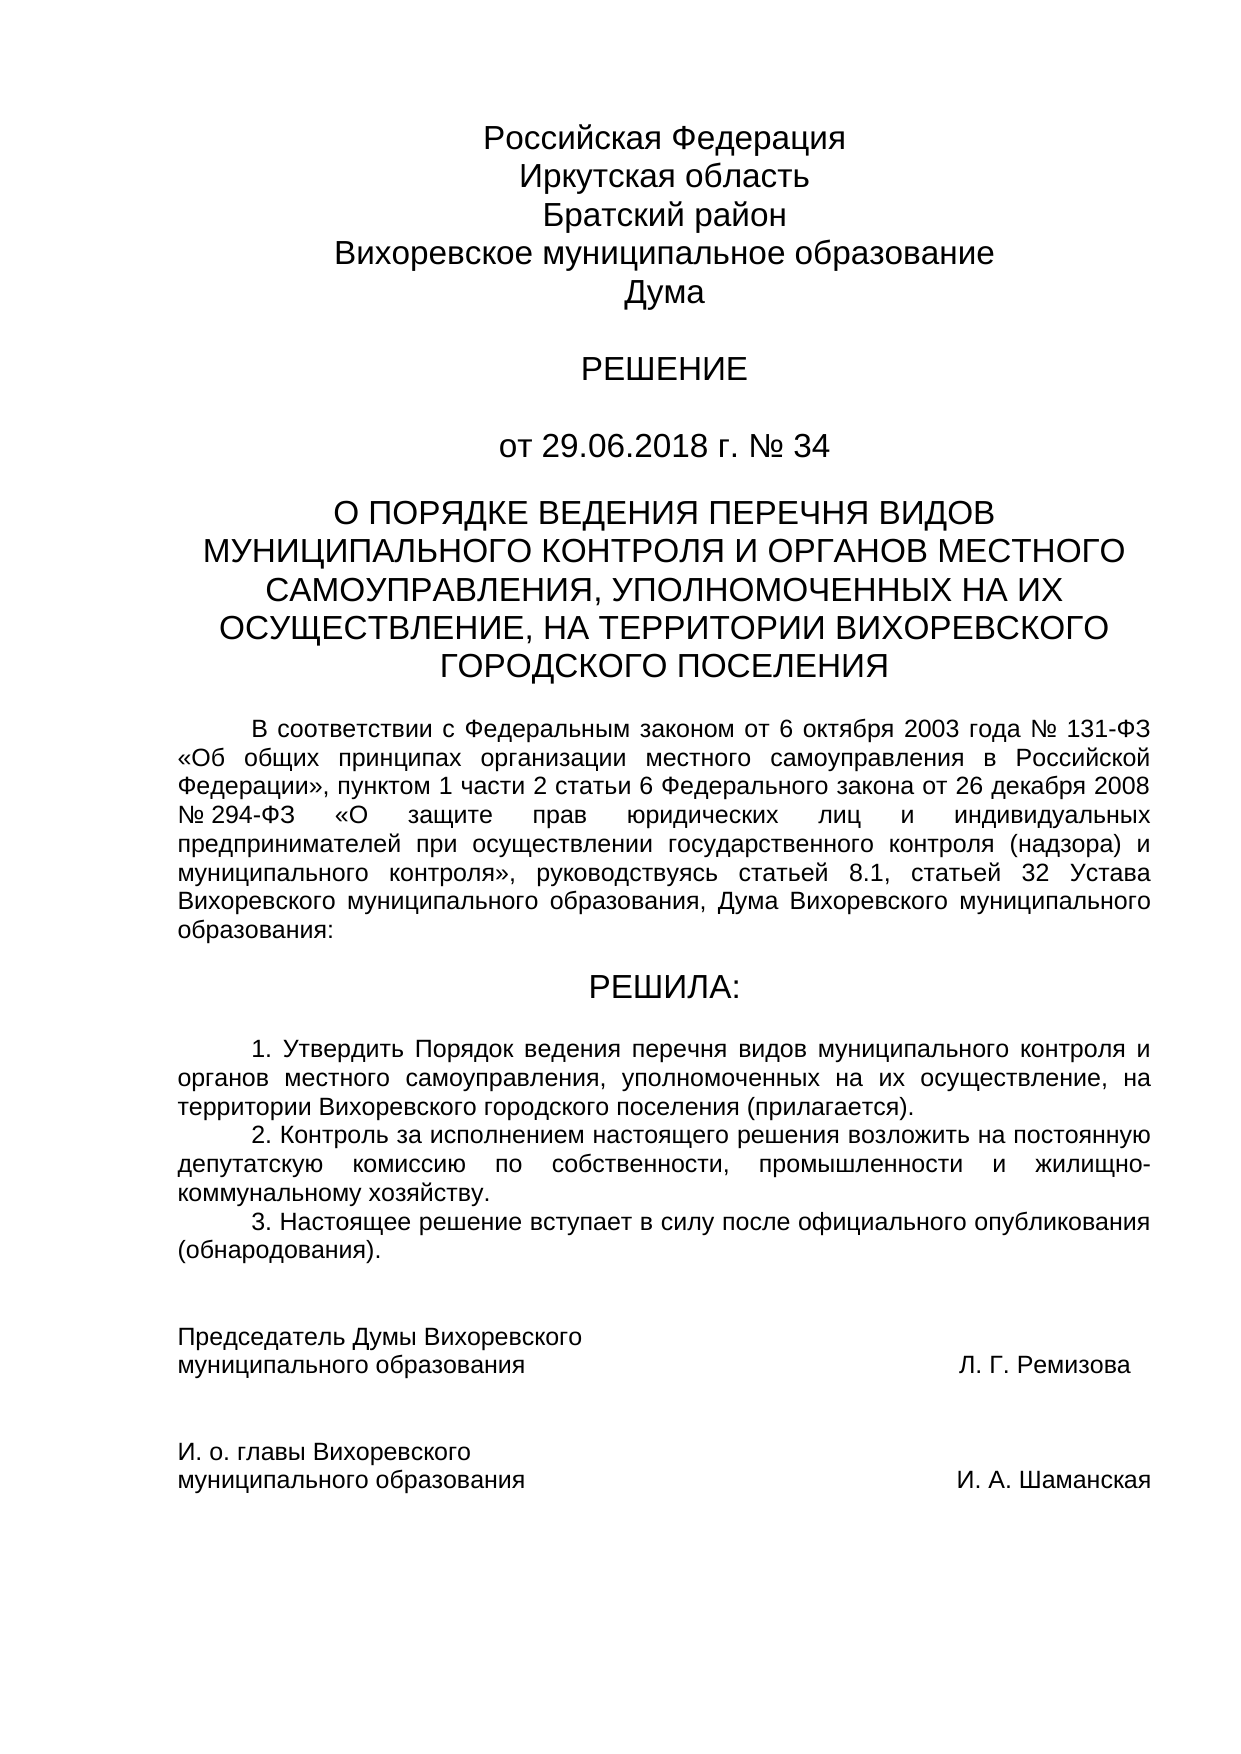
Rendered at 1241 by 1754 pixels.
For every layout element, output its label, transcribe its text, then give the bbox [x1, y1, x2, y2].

text 1. Утвердить Порядок ведения перечня видов муниципального контроля и органов местного самоуправления, уполномоченных на их осуществление, на территории Вихоревского городского поселения (прилагается). [177, 1034, 1152, 1120]
text муниципального образования Л. Г. Ремизова [177, 1350, 1152, 1379]
text Иркутская область [177, 157, 1152, 195]
text В соответствии с Федеральным законом от 6 октября 2003 года № 131-ФЗ «Об общих принципах организации местного самоуправления в Российской Федерации», пунктом 1 части 2 статьи 6 Федерального закона от 26 декабря 2008 № 294-ФЗ «О защите прав юридических лиц и индивидуальных предпринимателей при осуществлении государственного контроля (надзора) и муниципального контроля», руководствуясь статьей 8.1, статьей 32 Устава Вихоревского муниципального образования, Дума Вихоревского муниципального образования: [177, 714, 1152, 944]
text РЕШИЛА: [177, 967, 1152, 1005]
text Дума [177, 272, 1152, 310]
text муниципального образования И. А. Шаманская [177, 1465, 1152, 1494]
text Братский район [177, 195, 1152, 233]
text О ПОРЯДКЕ ВЕДЕНИЯ ПЕРЕЧНЯ ВИДОВ МУНИЦИПАЛЬНОГО КОНТРОЛЯ И ОРГАНОВ МЕСТНОГО САМОУПРАВЛЕНИЯ, УПОЛНОМОЧЕННЫХ НА ИХ ОСУЩЕСТВЛЕНИЕ, НА ТЕРРИТОРИИ ВИХОРЕВСКОГО ГОРОДСКОГО ПОСЕЛЕНИЯ [177, 493, 1152, 685]
text 2. Контроль за исполнением настоящего решения возложить на постоянную депутатскую комиссию по собственности, промышленности и жилищно-коммунальному хозяйству. [177, 1120, 1152, 1207]
text Российская Федерация [177, 118, 1152, 157]
text И. о. главы Вихоревского [177, 1437, 1152, 1465]
text Председатель Думы Вихоревского [177, 1322, 1152, 1350]
text Вихоревское муниципальное образование [177, 233, 1152, 272]
text от 29.06.2018 г. № 34 [177, 426, 1152, 464]
text РЕШЕНИЕ [177, 349, 1152, 387]
text 3. Настоящее решение вступает в силу после официального опубликования (обнародования). [177, 1207, 1152, 1264]
